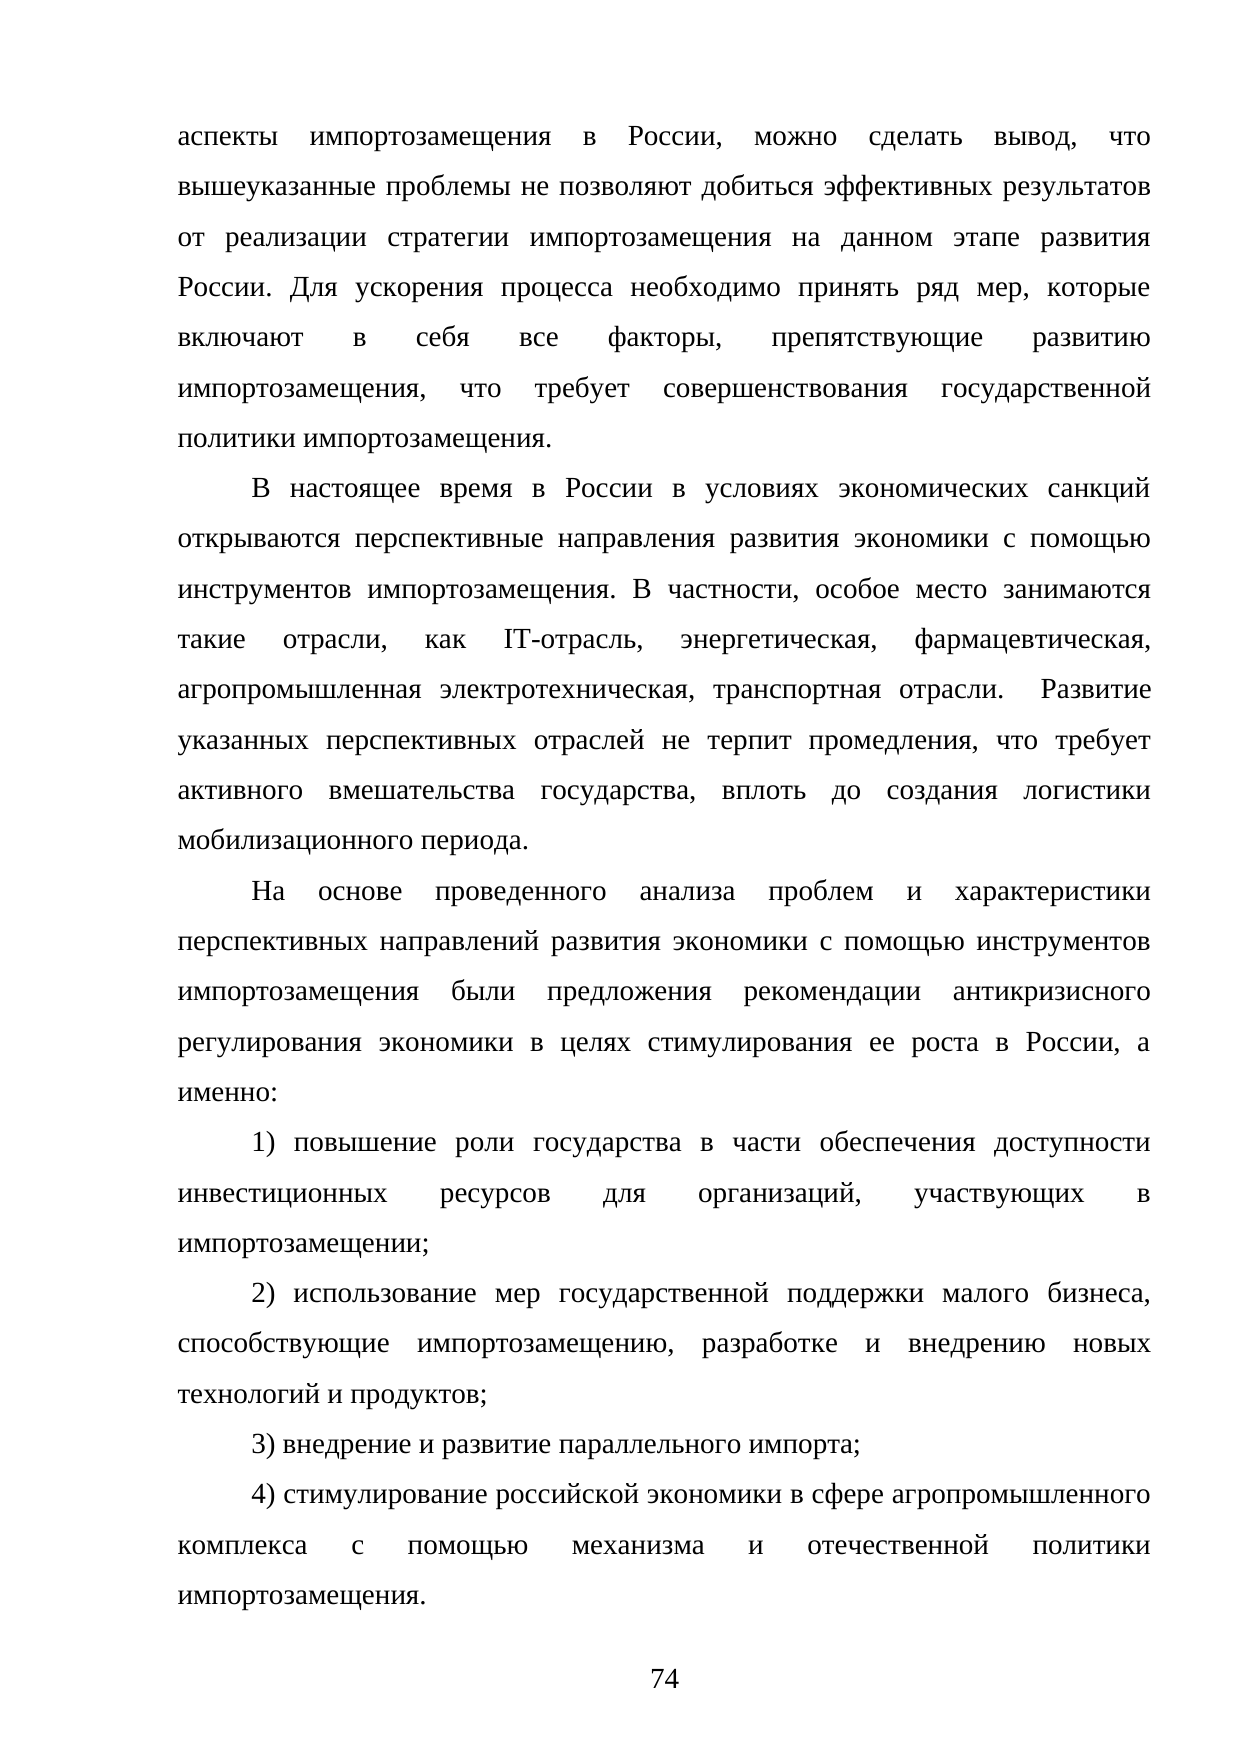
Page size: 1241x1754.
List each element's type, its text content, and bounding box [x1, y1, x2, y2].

text В настоящее время в России в условиях экономических санкций открываются перспективные направления развития экономики с помощью инструментов импортозамещения. В частности, особое место занимаются такие отрасли, как IT-отрасль, энергетическая, фармацевтическая, агропромышленная электротехническая, транспортная отрасли. Развитие указанных перспективных отраслей не терпит промедления, что требует активного вмешательства государства, вплоть до создания логистики мобилизационного периода. [177, 470, 1152, 856]
text 4) стимулирование российской экономики в сфере агропромышленного комплекса с помощью механизма и отечественной политики импортозамещения. [177, 1477, 1152, 1611]
text На основе проведенного анализа проблем и характеристики перспективных направлений развития экономики с помощью инструментов импортозамещения были предложения рекомендации антикризисного регулирования экономики в целях стимулирования ее роста в России, а именно: [177, 873, 1152, 1108]
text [177, 118, 1152, 453]
text 3) внедрение и развитие параллельного импорта; [177, 1426, 1152, 1460]
text 1) повышение роли государства в части обеспечения доступности инвестиционных ресурсов для организаций, участвующих в импортозамещении; [177, 1124, 1152, 1258]
text 2) использование мер государственной поддержки малого бизнеса, способствующие импортозамещению, разработке и внедрению новых технологий и продуктов; [177, 1275, 1152, 1409]
